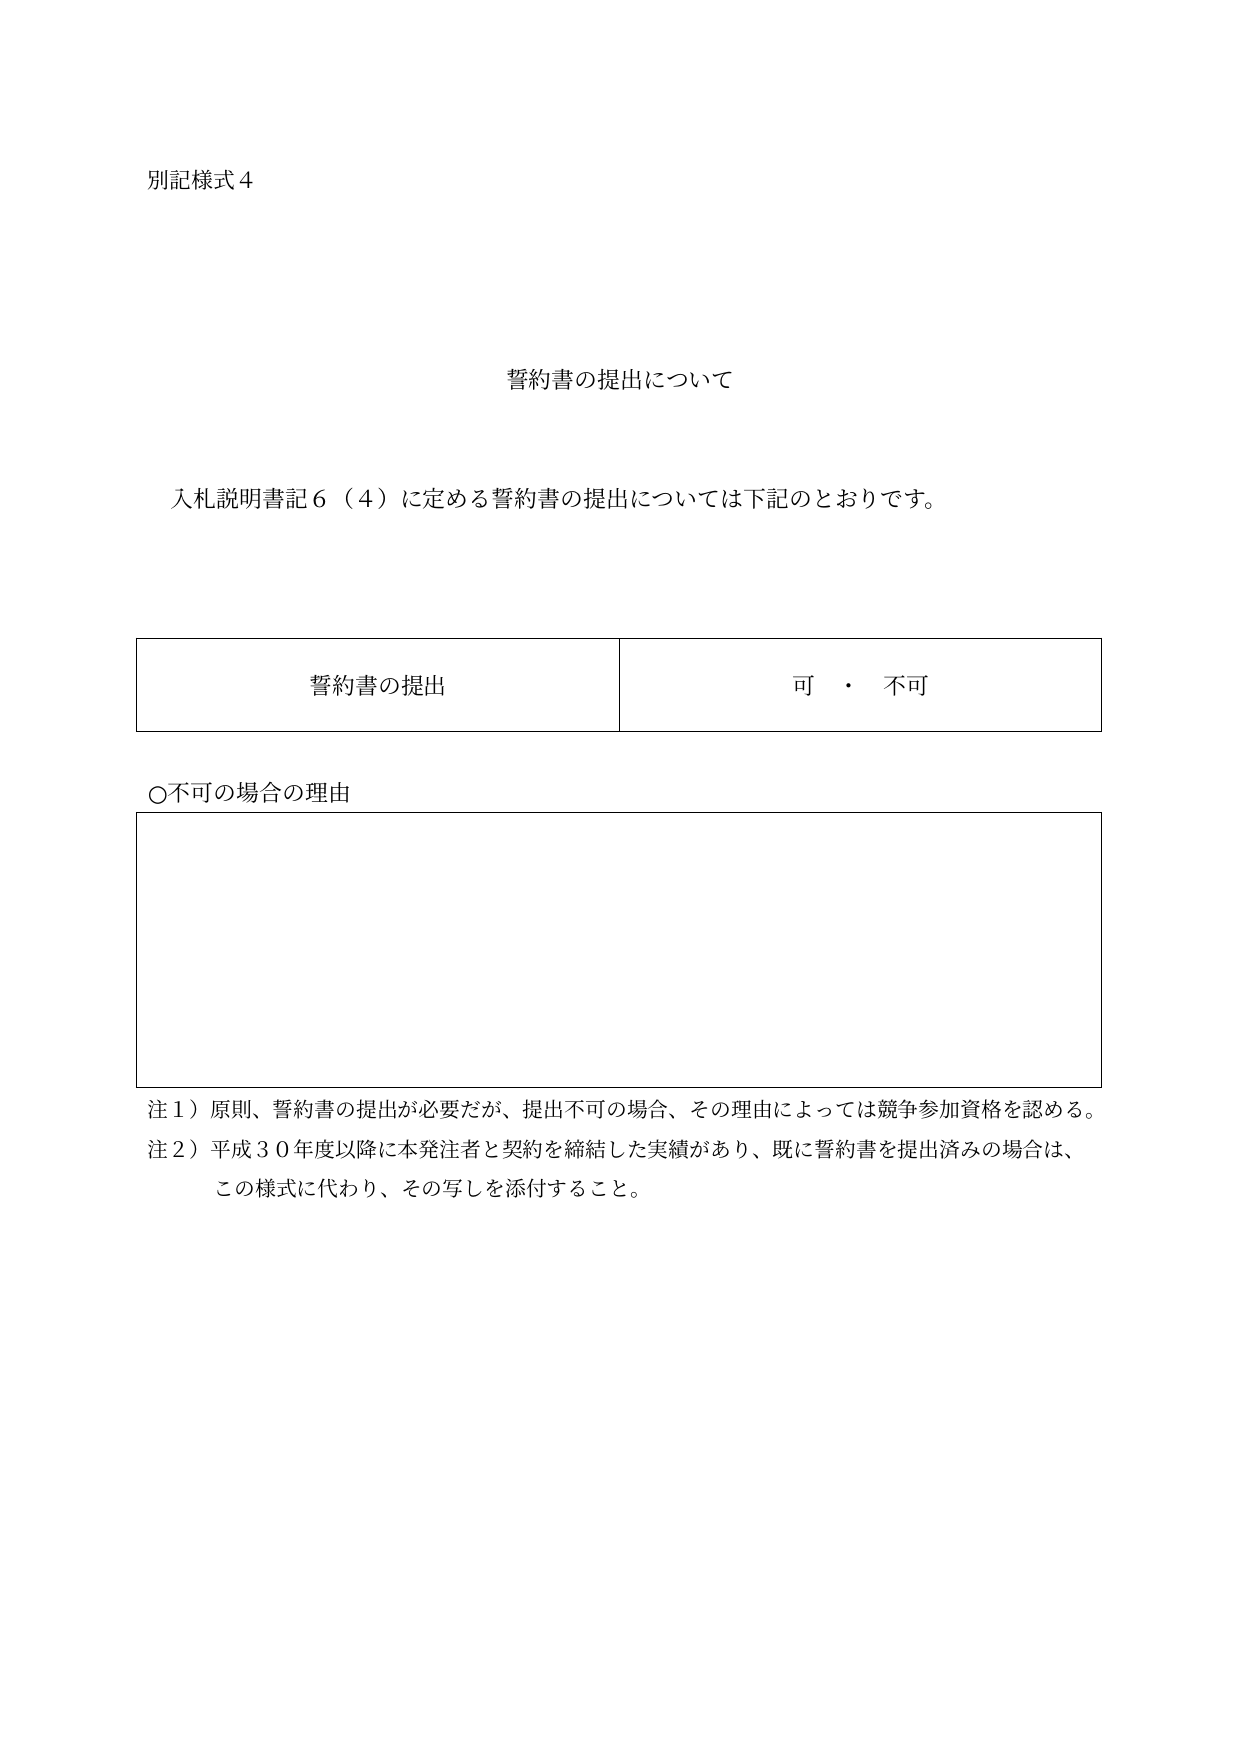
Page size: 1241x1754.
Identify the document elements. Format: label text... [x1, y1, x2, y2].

text 注２）平成３０年度以降に本発注者と契約を締結した実績があり、既に誓約書を提出済みの場合は、 [148, 1128, 1092, 1168]
table_header 誓約書の提出 [137, 639, 619, 731]
text この様式に代わり、その写しを添付すること。 [213, 1168, 1092, 1208]
text 別記様式４ [148, 159, 1092, 199]
text 注１）原則、誓約書の提出が必要だが、提出不可の場合、その理由によっては競争参加資格を認める。 [148, 1088, 1092, 1128]
text 入札説明書記６（４）に定める誓約書の提出については下記のとおりです。 [148, 478, 1092, 518]
table_header [137, 813, 1101, 1087]
table_header 可 ・ 不可 [620, 639, 1101, 731]
text 誓約書の提出について [148, 358, 1092, 398]
text ○不可の場合の理由 [148, 772, 1092, 812]
